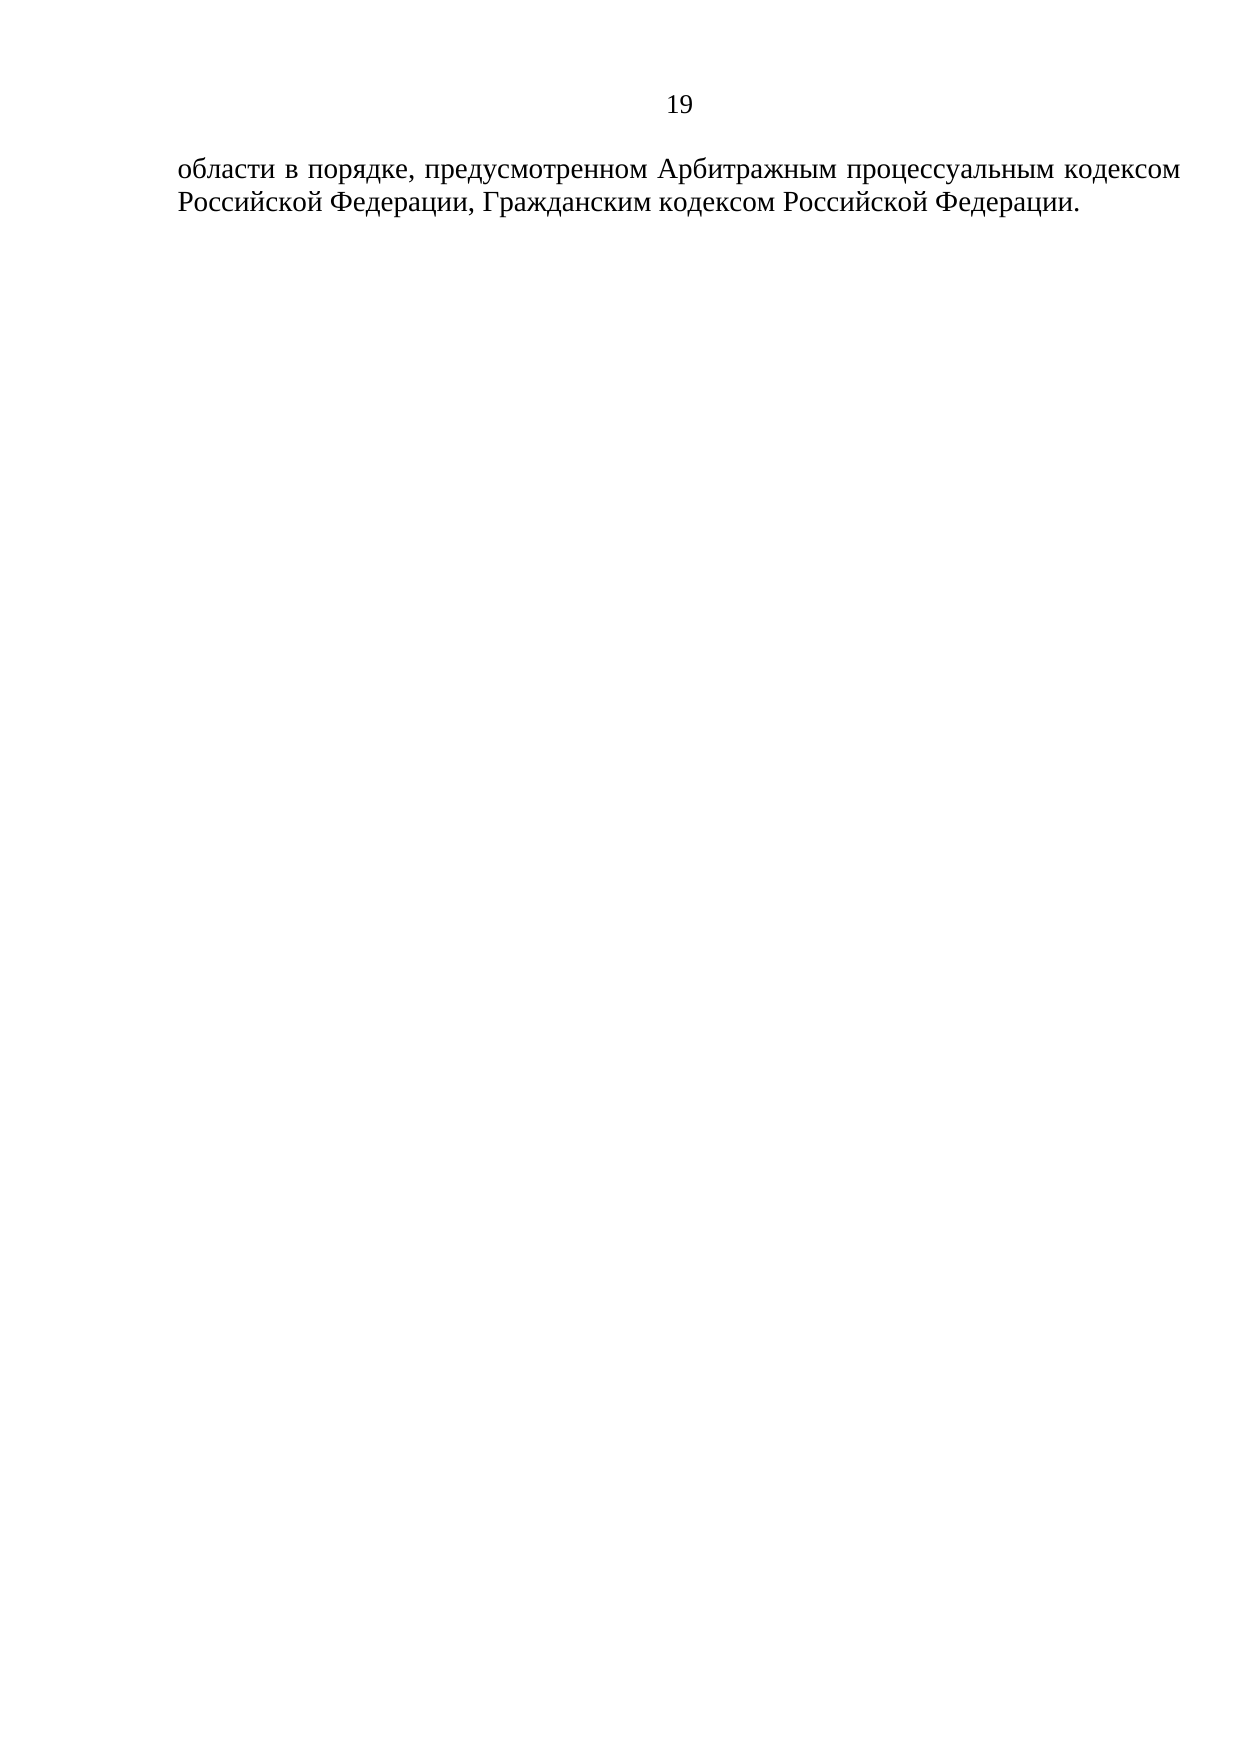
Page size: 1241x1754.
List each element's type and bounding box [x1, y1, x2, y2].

text [177, 151, 1181, 218]
